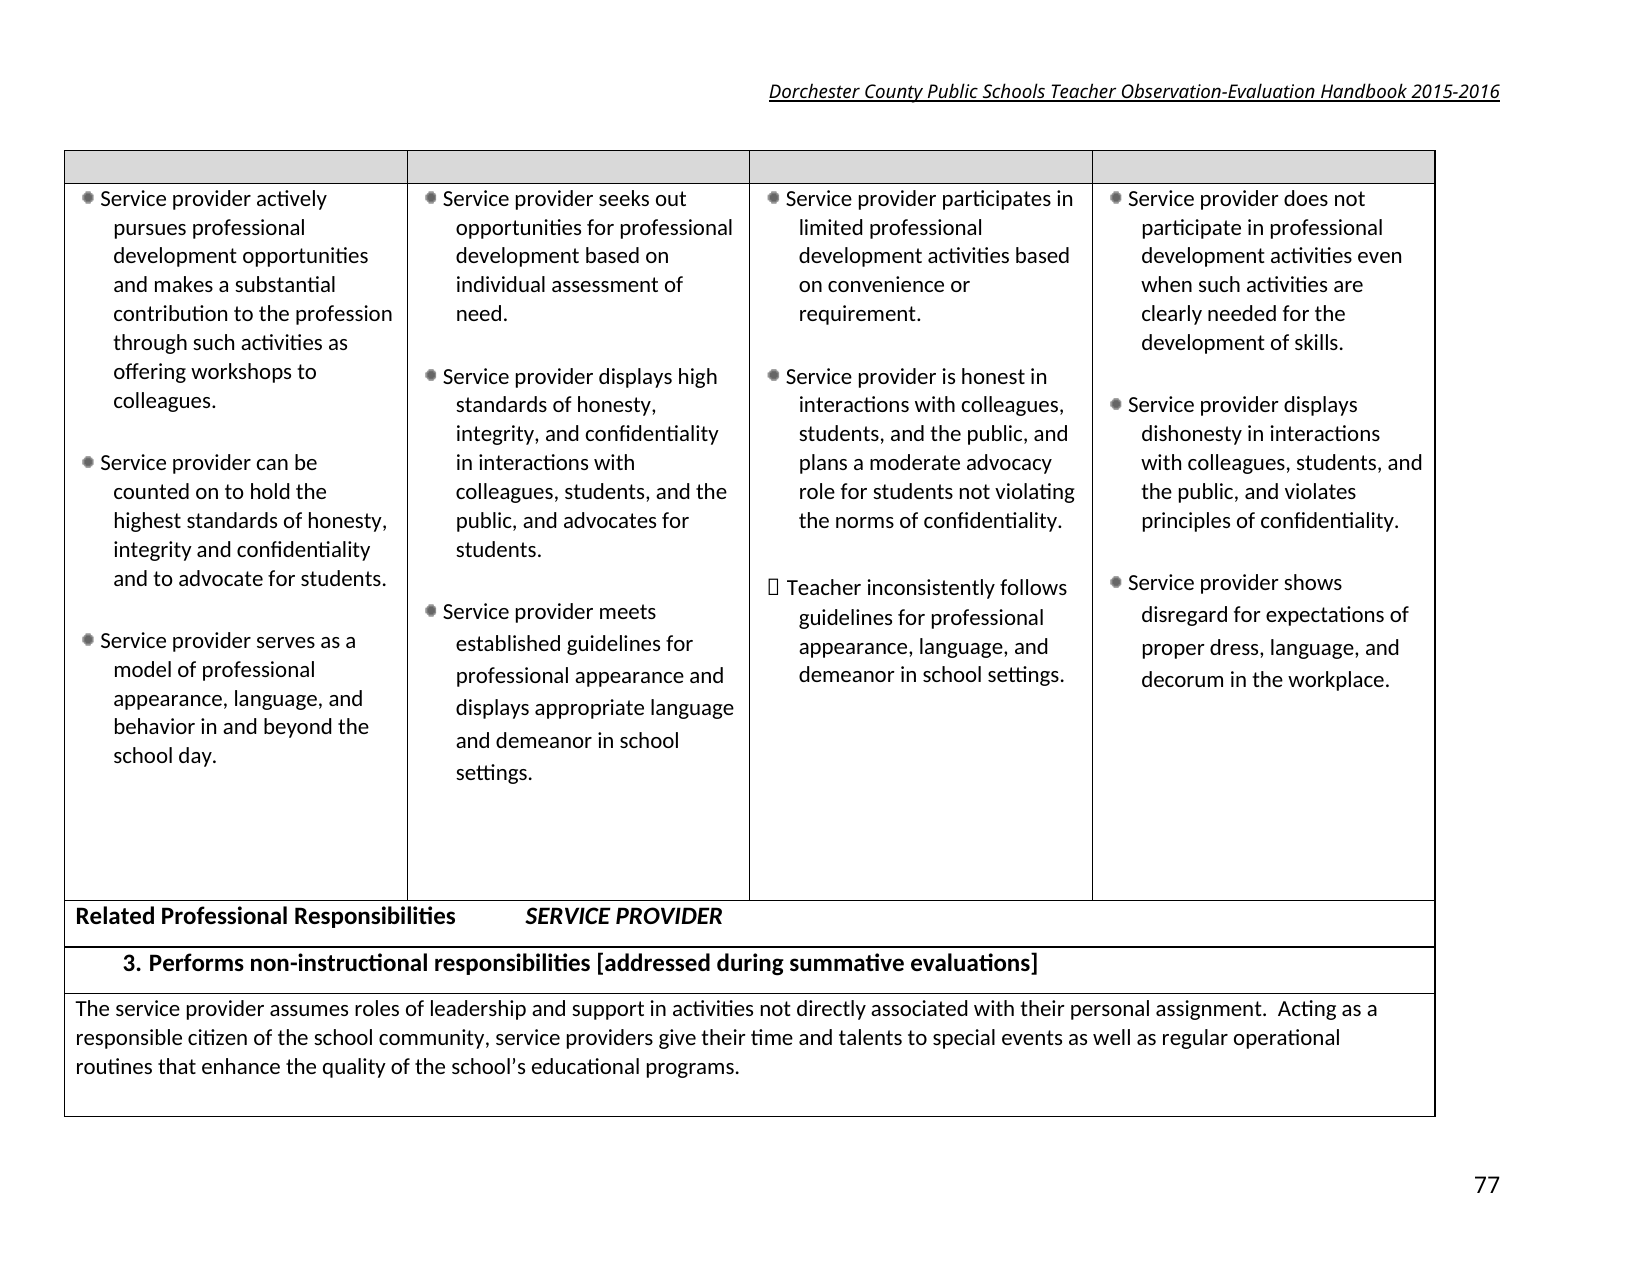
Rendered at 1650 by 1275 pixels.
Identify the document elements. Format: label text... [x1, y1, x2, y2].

table_cell Service provider participates in limited professional development activities based on convenience or requirement. Service provider is honest in interactions with colleagues, students, and the public, and plans a moderate advocacy role for students not violating the norms of confidentiality.  Teacher inconsistently follows guidelines for professional appearance, language, and demeanor in school settings. [750, 184, 1092, 899]
table_cell 3. Performs non-instructional responsibilities [addressed during summative evaluations] [65, 948, 1434, 993]
table_cell Ineffective [1093, 151, 1434, 183]
picture [761, 188, 780, 207]
picture [75, 452, 94, 471]
picture [1103, 394, 1122, 413]
table_cell Highly Effective [65, 151, 407, 183]
table_cell Developing [750, 151, 1092, 183]
picture [418, 365, 437, 384]
picture [1103, 188, 1122, 207]
table_cell Service provider does not participate in professional development activities even when such activities are clearly needed for the development of skills. Service provider displays dishonesty in interactions with colleagues, students, and the public, and violates principles of confidentiality. Service provider shows disregard for expectations of proper dress, language, and decorum in the workplace. [1093, 184, 1434, 899]
picture [75, 188, 94, 207]
picture [1103, 572, 1122, 591]
picture [418, 601, 437, 620]
table_cell The service provider assumes roles of leadership and support in activities not directly associated with their personal assignment. Acting as a responsible citizen of the school community, service providers give their time and talents to special events as well as regular operational routines that enhance the quality of the school’s educational programs. [65, 994, 1434, 1116]
picture [75, 630, 94, 649]
picture [418, 188, 437, 207]
table_cell Service provider seeks out opportunities for professional development based on individual assessment of need. Service provider displays high standards of honesty, integrity, and confidentiality in interactions with colleagues, students, and the public, and advocates for students. Service provider meets established guidelines for professional appearance and displays appropriate language and demeanor in school settings. [408, 184, 749, 899]
table_cell Related Professional Responsibilities SERVICE PROVIDER [65, 901, 1434, 946]
picture [761, 365, 780, 384]
table_cell Service provider actively pursues professional development opportunities and makes a substantial contribution to the profession through such activities as offering workshops to colleagues. Service provider can be counted on to hold the highest standards of honesty, integrity and confidentiality and to advocate for students. Service provider serves as a model of professional appearance, language, and behavior in and beyond the school day. [65, 184, 407, 899]
table_cell Effective [408, 151, 749, 183]
